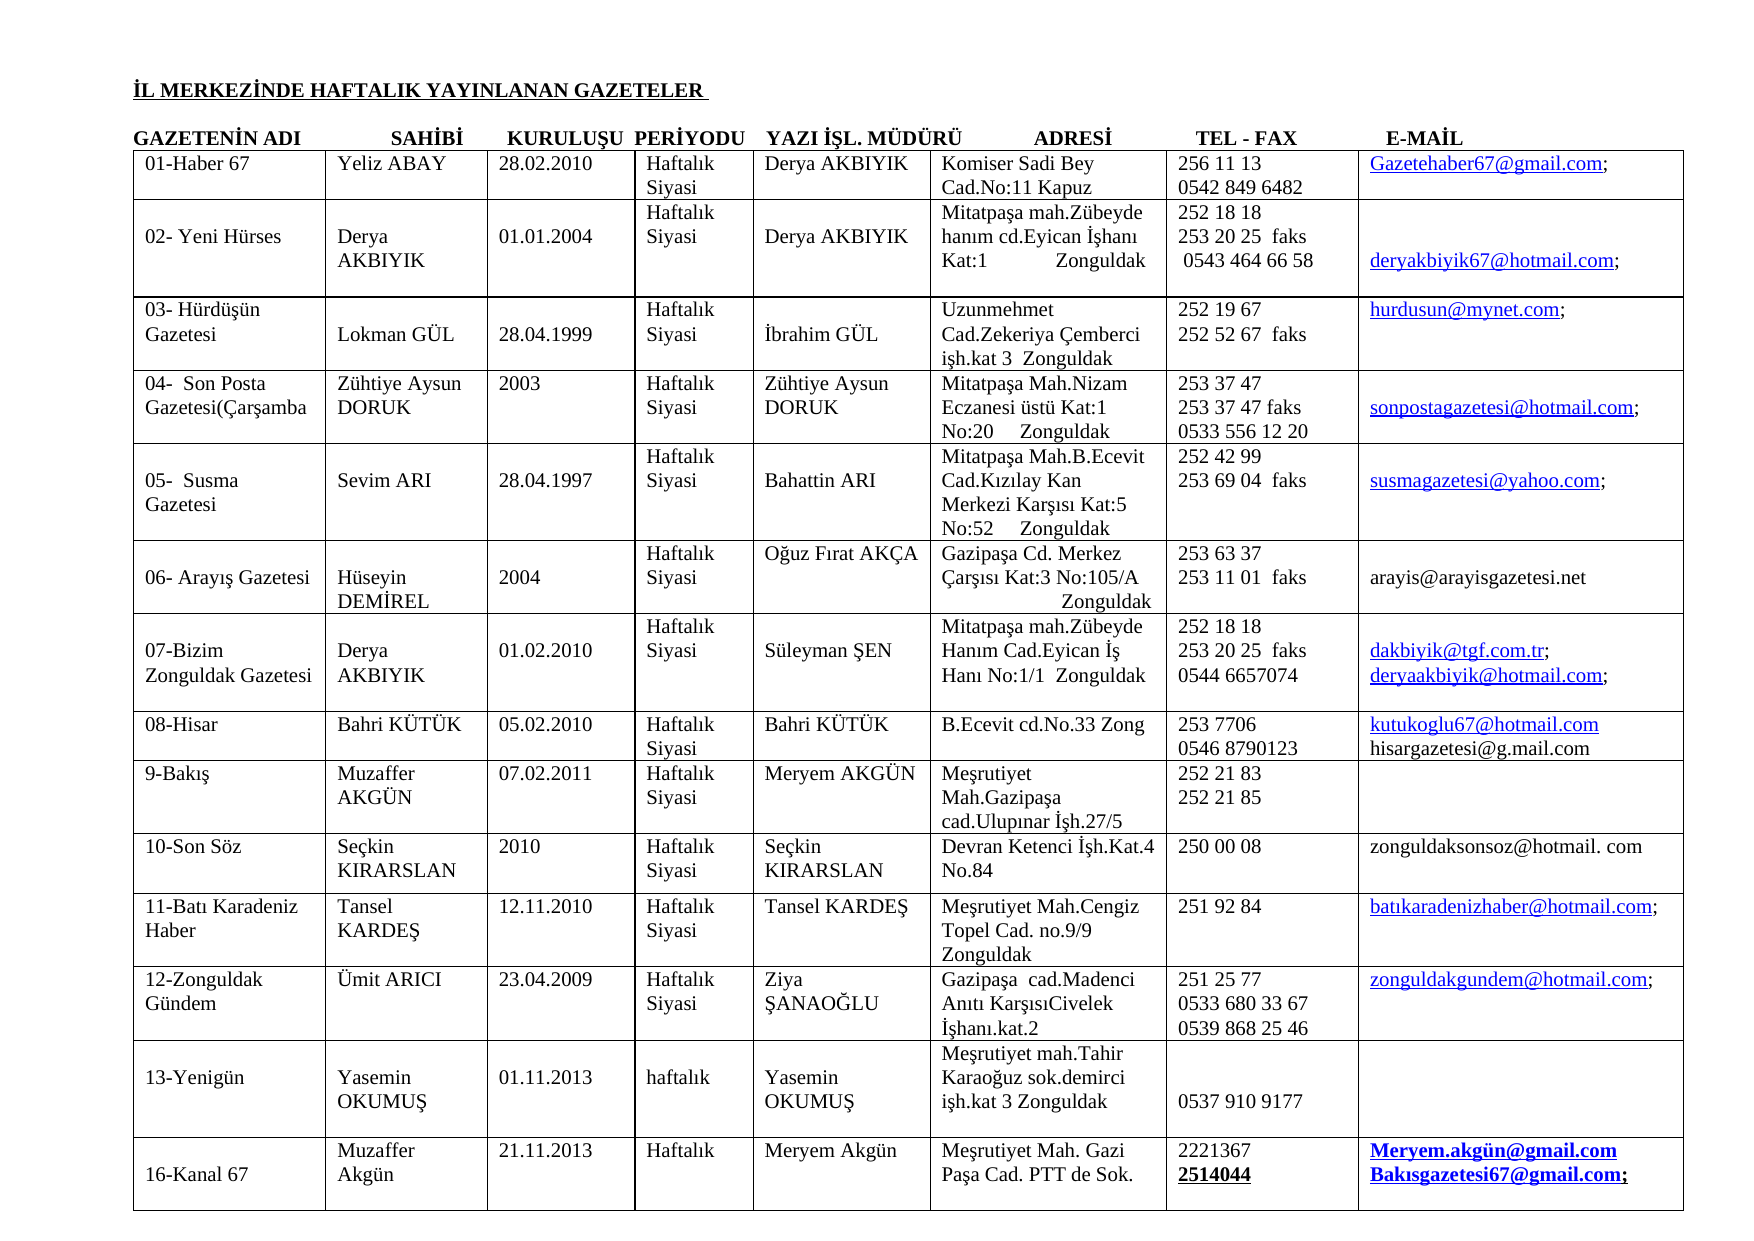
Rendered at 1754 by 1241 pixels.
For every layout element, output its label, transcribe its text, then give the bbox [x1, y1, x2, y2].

table_cell 251 25 77 0533 680 33 67 0539 868 25 46 [1167, 967, 1358, 1039]
table_cell 16-Kanal 67 [134, 1138, 325, 1209]
table_header 256 11 13 0542 849 6482 [1167, 151, 1358, 199]
table_cell 07.02.2011 [488, 761, 634, 833]
table_header Derya AKBIYIK [754, 151, 930, 199]
table_cell kutukoglu67@hotmail.com hisargazetesi@g.mail.com [1359, 712, 1683, 760]
table_cell Uzunmehmet Cad.Zekeriya Çemberci işh.kat 3 Zonguldak [931, 298, 1166, 369]
table_cell Haftalık Siyasi [636, 834, 753, 893]
table_cell 21.11.2013 [488, 1138, 634, 1209]
table_cell Gazipaşa Cd. Merkez Çarşısı Kat:3 No:105/A Zonguldak [931, 541, 1166, 613]
table_cell Haftalık Siyasi [636, 444, 753, 540]
table_cell Meryem Akgün [754, 1138, 930, 1209]
table_cell Mitatpaşa mah.Zübeyde Hanım Cad.Eyican İş Hanı No:1/1 Zonguldak [931, 614, 1166, 711]
text İL MERKEZİNDE HAFTALIK YAYINLANAN GAZETELER [133, 78, 1679, 102]
table_cell 252 21 83 252 21 85 [1167, 761, 1358, 833]
table_cell Zühtiye Aysun DORUK [754, 371, 930, 443]
table_cell 07-Bizim Zonguldak Gazetesi [134, 614, 325, 711]
table_cell Meşrutiyet Mah.Cengiz Topel Cad. no.9/9 Zonguldak [931, 894, 1166, 966]
table_cell Bahri KÜTÜK [754, 712, 930, 760]
table_header Yeliz ABAY [326, 151, 487, 199]
table_cell Lokman GÜL [326, 298, 487, 369]
table_cell Haftalık Siyasi [636, 614, 753, 711]
table_cell 253 37 47 253 37 47 faks 0533 556 12 20 [1167, 371, 1358, 443]
table_cell Tansel KARDEŞ [754, 894, 930, 966]
table_cell 250 00 08 [1167, 834, 1358, 893]
table_cell Haftalık Siyasi [636, 967, 753, 1039]
table_cell zonguldaksonsoz@hotmail. com [1359, 834, 1683, 893]
table_cell 11-Batı Karadeniz Haber [134, 894, 325, 966]
table_cell dakbiyik@tgf.com.tr; deryaakbiyik@hotmail.com; [1359, 614, 1683, 711]
table_cell Oğuz Fırat AKÇA [754, 541, 930, 613]
table_cell 0537 910 9177 [1167, 1041, 1358, 1137]
table_cell 253 7706 0546 8790123 [1167, 712, 1358, 760]
table_cell Devran Ketenci İşh.Kat.4 No.84 [931, 834, 1166, 893]
table_cell hurdusun@mynet.com; [1359, 298, 1683, 369]
table_header 01-Haber 67 [134, 151, 325, 199]
table_cell [1359, 761, 1683, 833]
table_cell Derya AKBIYIK [326, 614, 487, 711]
table_cell Hüseyin DEMİREL [326, 541, 487, 613]
table_cell Zühtiye Aysun DORUK [326, 371, 487, 443]
table_cell Mitatpaşa Mah.B.Ecevit Cad.Kızılay Kan Merkezi Karşısı Kat:5 No:52 Zonguldak [931, 444, 1166, 540]
table_cell Meşrutiyet mah.Tahir Karaoğuz sok.demirci işh.kat 3 Zonguldak [931, 1041, 1166, 1137]
table_header Gazetehaber67@gmail.com; [1359, 151, 1683, 199]
table_cell Sevim ARI [326, 444, 487, 540]
table_cell zonguldakgundem@hotmail.com; [1359, 967, 1683, 1039]
table_cell Haftalık Siyasi [636, 200, 753, 296]
table_cell 01.01.2004 [488, 200, 634, 296]
table_cell 02- Yeni Hürses [134, 200, 325, 296]
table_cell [931, 1138, 1166, 1209]
table_cell 05.02.2010 [488, 712, 634, 760]
table_cell 01.02.2010 [488, 614, 634, 711]
table_cell susmagazetesi@yahoo.com; [1359, 444, 1683, 540]
table_header Haftalık Siyasi [636, 151, 753, 199]
table_cell 01.11.2013 [488, 1041, 634, 1137]
table_cell Yasemin OKUMUŞ [326, 1041, 487, 1137]
table_cell Süleyman ŞEN [754, 614, 930, 711]
table_cell Mitatpaşa Mah.Nizam Eczanesi üstü Kat:1 No:20 Zonguldak [931, 371, 1166, 443]
table_cell 08-Hisar [134, 712, 325, 760]
table_cell Gazipaşa cad.Madenci Anıtı KarşısıCivelek İşhanı.kat.2 [931, 967, 1166, 1039]
table_cell Bahattin ARI [754, 444, 930, 540]
table_cell B.Ecevit cd.No.33 Zong [931, 712, 1166, 760]
table_cell Seçkin KIRARSLAN [326, 834, 487, 893]
table_cell Haftalık Siyasi [636, 894, 753, 966]
table_cell 251 92 84 [1167, 894, 1358, 966]
table_header 28.02.2010 [488, 151, 634, 199]
table_cell Haftalık Siyasi [636, 761, 753, 833]
table_cell Bahri KÜTÜK [326, 712, 487, 760]
table_cell 13-Yenigün [134, 1041, 325, 1137]
table_cell 28.04.1997 [488, 444, 634, 540]
table_cell Seçkin KIRARSLAN [754, 834, 930, 893]
table_cell 2003 [488, 371, 634, 443]
table_cell Muzaffer Akgün [326, 1138, 487, 1209]
table_cell İbrahim GÜL [754, 298, 930, 369]
table_cell deryakbiyik67@hotmail.com; [1359, 200, 1683, 296]
table_cell 10-Son Söz [134, 834, 325, 893]
table_cell Haftalık Siyasi [636, 541, 753, 613]
table_cell Derya AKBIYIK [326, 200, 487, 296]
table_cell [1359, 1138, 1683, 1209]
table_cell Mitatpaşa mah.Zübeyde hanım cd.Eyican İşhanı Kat:1 Zonguldak [931, 200, 1166, 296]
table_cell 28.04.1999 [488, 298, 634, 369]
table_cell 253 63 37 253 11 01 faks [1167, 541, 1358, 613]
table_cell 23.04.2009 [488, 967, 634, 1039]
table_cell [1359, 1041, 1683, 1137]
table_cell 252 42 99 253 69 04 faks [1167, 444, 1358, 540]
table_cell Ziya ŞANAOĞLU [754, 967, 930, 1039]
table_cell 05- Susma Gazetesi [134, 444, 325, 540]
table_cell Tansel KARDEŞ [326, 894, 487, 966]
table_cell 04- Son Posta Gazetesi(Çarşamba [134, 371, 325, 443]
table_cell Haftalık Siyasi [636, 712, 753, 760]
table_cell Meşrutiyet Mah.Gazipaşa cad.Ulupınar İşh.27/5 [931, 761, 1166, 833]
table_cell 12-Zonguldak Gündem [134, 967, 325, 1039]
table_cell Ümit ARICI [326, 967, 487, 1039]
table_cell Meryem AKGÜN [754, 761, 930, 833]
table_cell Derya AKBIYIK [754, 200, 930, 296]
table_cell 252 18 18 253 20 25 faks 0543 464 66 58 [1167, 200, 1358, 296]
table_cell Yasemin OKUMUŞ [754, 1041, 930, 1137]
table_cell batıkaradenizhaber@hotmail.com; [1359, 894, 1683, 966]
table_cell 9-Bakış [134, 761, 325, 833]
table_cell Haftalık [636, 1138, 753, 1209]
table_cell 06- Arayış Gazetesi [134, 541, 325, 613]
text GAZETENİN ADI SAHİBİ KURULUŞU PERİYODU YAZI İŞL. MÜDÜRÜ ADRESİ TEL - FAX E-MAİL [133, 126, 1679, 150]
table_cell 2010 [488, 834, 634, 893]
table_cell 2004 [488, 541, 634, 613]
table_cell 2221367 2514044 [1167, 1138, 1358, 1209]
table_cell sonpostagazetesi@hotmail.com; [1359, 371, 1683, 443]
table_cell 252 18 18 253 20 25 faks 0544 6657074 [1167, 614, 1358, 711]
table_cell arayis@arayisgazetesi.net [1359, 541, 1683, 613]
table_cell Haftalık Siyasi [636, 371, 753, 443]
table_cell Muzaffer AKGÜN [326, 761, 487, 833]
table_cell haftalık [636, 1041, 753, 1137]
table_cell 252 19 67 252 52 67 faks [1167, 298, 1358, 369]
table_cell 03- Hürdüşün Gazetesi [134, 298, 325, 369]
table_cell 12.11.2010 [488, 894, 634, 966]
table_cell Haftalık Siyasi [636, 298, 753, 369]
table_header Komiser Sadi Bey Cad.No:11 Kapuz [931, 151, 1166, 199]
